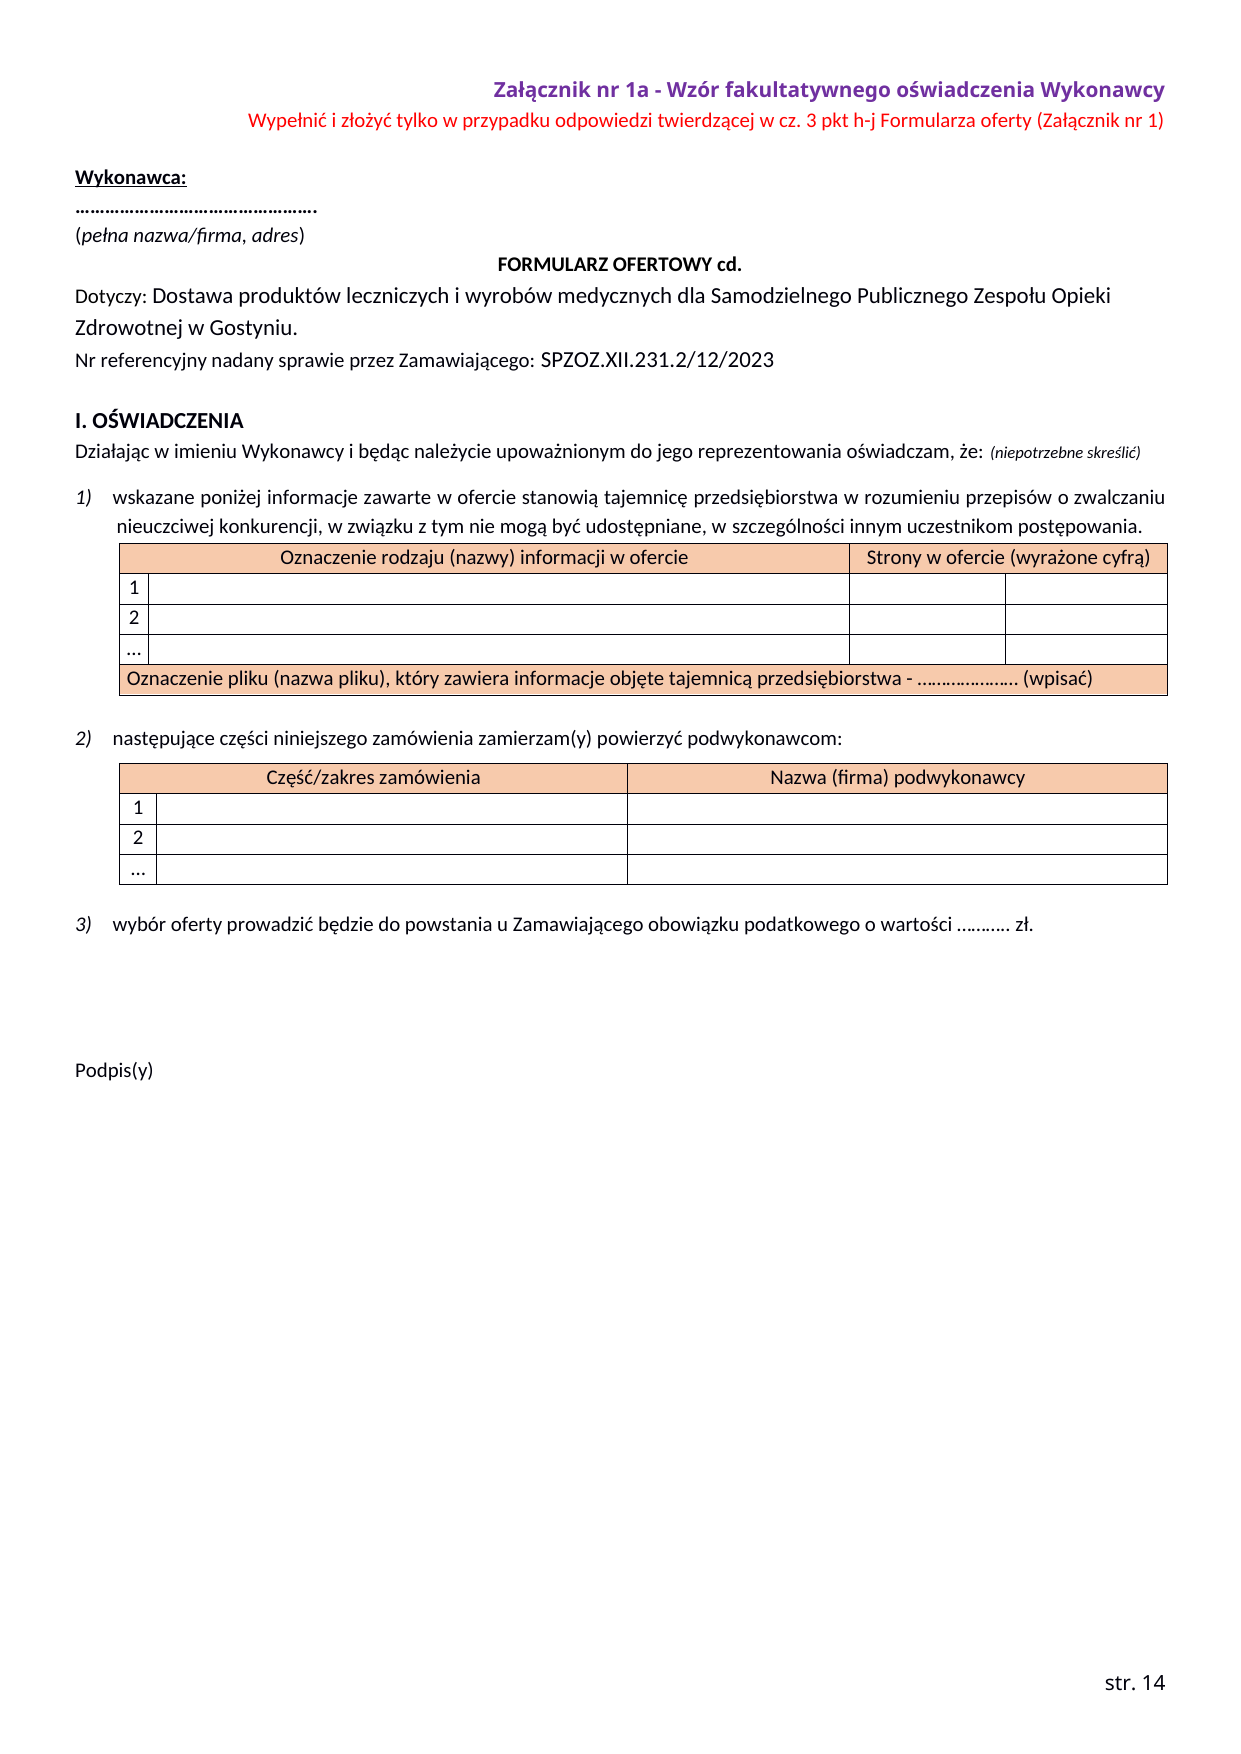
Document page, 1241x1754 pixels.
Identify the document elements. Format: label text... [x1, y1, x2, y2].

table_cell [1006, 605, 1167, 634]
text Załącznik nr 1a - Wzór fakultatywnego oświadczenia Wykonawcy [75, 75, 1165, 103]
table_cell Oznaczenie pliku (nazwa pliku), który zawiera informacje objęte tajemnicą przedsiębiorstwa - ………………… (wpisać) [120, 665, 1167, 694]
table_cell 2 [120, 825, 156, 854]
text Nr referencyjny nadany sprawie przez Zamawiającego: [75, 345, 1165, 373]
table_header Część/zakres zamówienia [120, 764, 627, 793]
table_cell [149, 605, 849, 634]
table_cell [1006, 635, 1167, 664]
table_header Nazwa (firma) podwykonawcy [628, 764, 1167, 793]
text FORMULARZ OFERTOWY cd. [75, 252, 1165, 277]
text Działając w imieniu Wykonawcy i będąc należycie upoważnionym do jego reprezentowania oświadczam, że: (niepotrzebne skreślić) [75, 439, 1165, 464]
table_cell [149, 635, 849, 664]
table_cell [1006, 574, 1167, 603]
list wskazane poniżej informacje zawarte w ofercie stanowią tajemnicę przedsiębiorstwa w rozumieniu przepisów o zwalczaniu nieuczciwej konkurencji, w związku z tym nie mogą być udostępniane, w szczególności innym uczestnikom postępowania. [75, 484, 1165, 539]
table_cell [850, 574, 1005, 603]
text (pełna nazwa/firma, adres) [75, 222, 1165, 248]
table_cell [157, 794, 627, 823]
table_cell [628, 794, 1167, 823]
table_cell [157, 855, 627, 884]
table_cell [628, 855, 1167, 884]
list następujące części niniejszego zamówienia zamierzam(y) powierzyć podwykonawcom: [75, 725, 1165, 750]
text I. OŚWIADCZENIA [75, 407, 1165, 434]
table_cell 2 [120, 605, 148, 634]
table_cell [157, 825, 627, 854]
text …………………………………………. [75, 193, 1165, 219]
table_cell 1 [120, 574, 148, 603]
text Dotyczy: [75, 281, 1165, 341]
table_cell [628, 825, 1167, 854]
table_cell 1 [120, 794, 156, 823]
table_cell [850, 605, 1005, 634]
table_header Strony w ofercie (wyrażone cyfrą) [850, 544, 1167, 573]
table_cell [850, 635, 1005, 664]
text Wykonawca: [75, 164, 1165, 189]
table_cell … [120, 635, 148, 664]
table_cell … [120, 855, 156, 884]
table_cell [149, 574, 849, 603]
list wybór oferty prowadzić będzie do powstania u Zamawiającego obowiązku podatkowego o wartości ……….. zł. [75, 911, 1165, 937]
text Wypełnić i złożyć tylko w przypadku odpowiedzi twierdzącej w cz. 3 pkt h-j Formularza oferty (Załącznik nr 1) [75, 108, 1165, 133]
table_header Oznaczenie rodzaju (nazwy) informacji w ofercie [120, 544, 849, 573]
text Podpis(y) [75, 1057, 1165, 1083]
